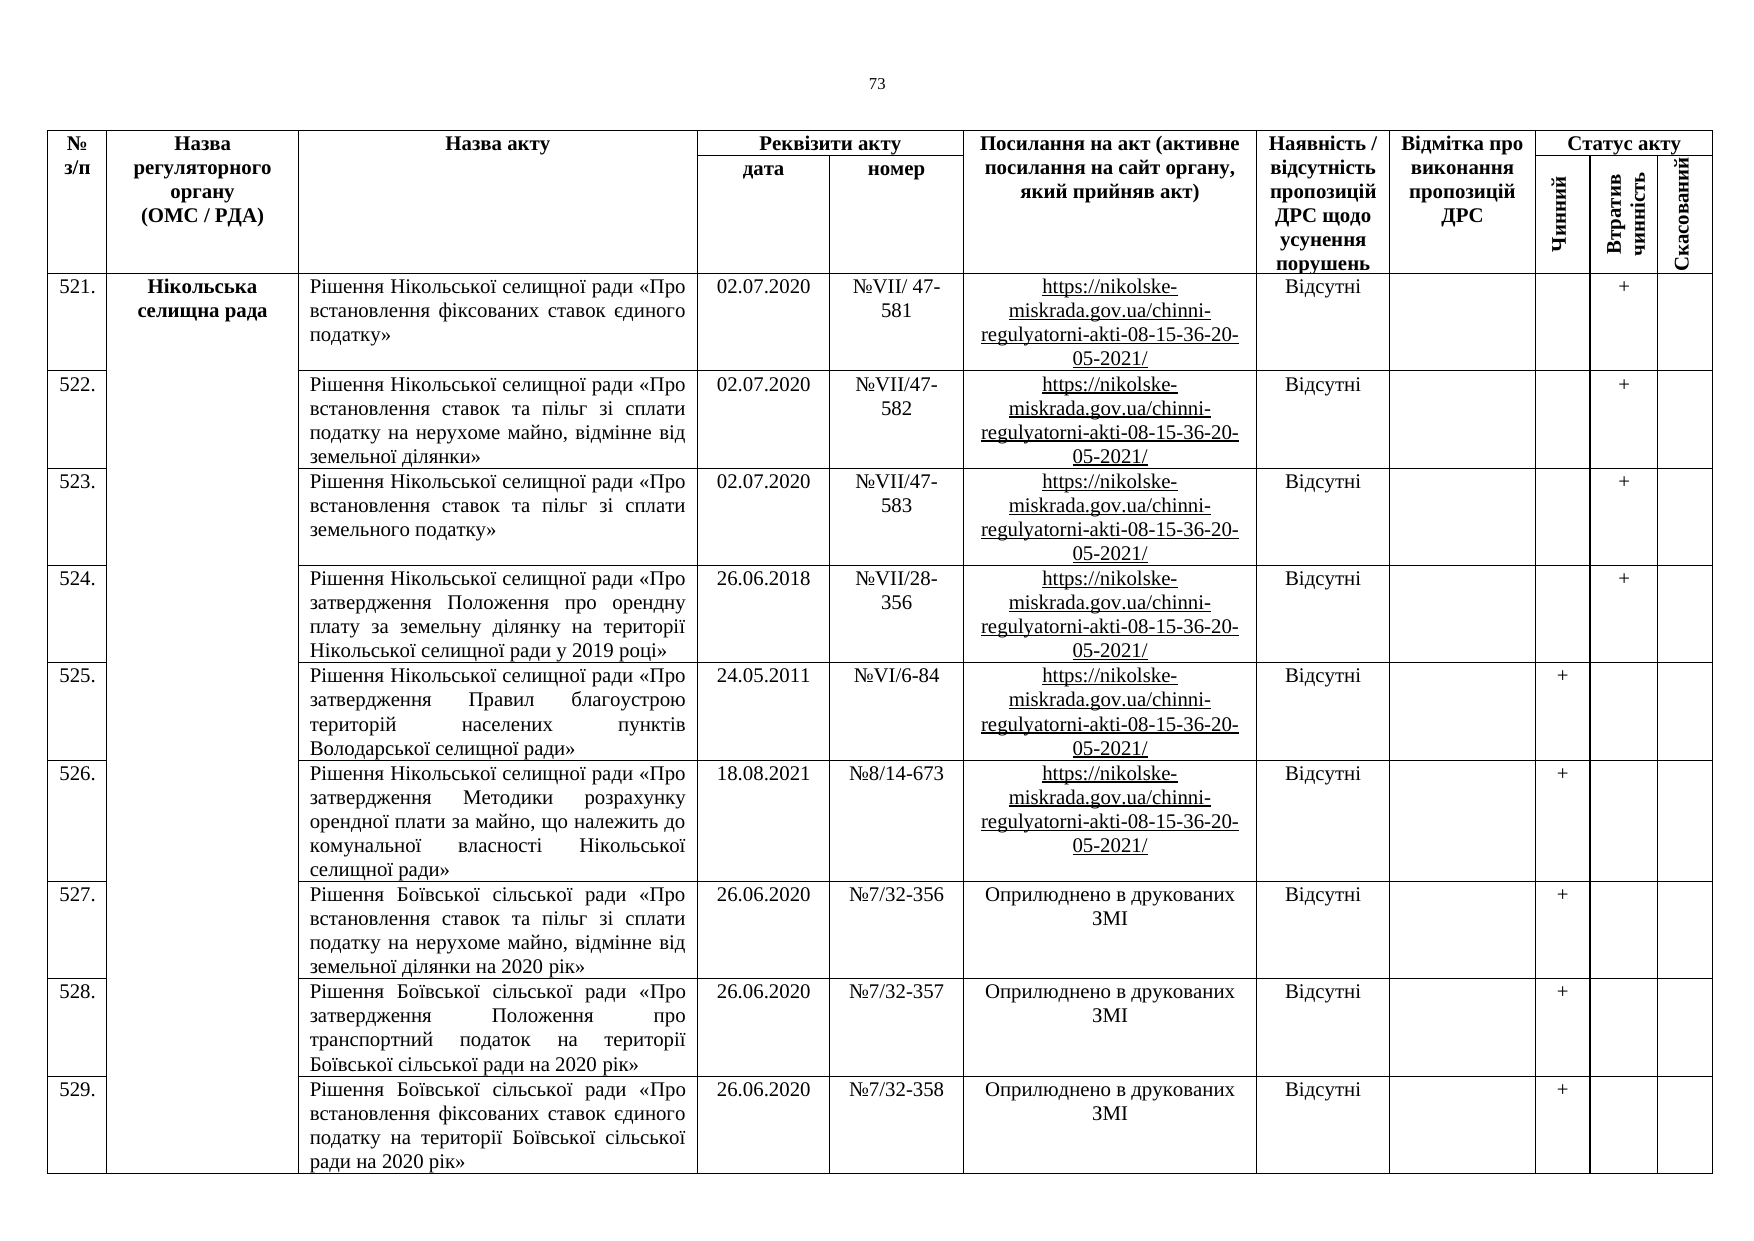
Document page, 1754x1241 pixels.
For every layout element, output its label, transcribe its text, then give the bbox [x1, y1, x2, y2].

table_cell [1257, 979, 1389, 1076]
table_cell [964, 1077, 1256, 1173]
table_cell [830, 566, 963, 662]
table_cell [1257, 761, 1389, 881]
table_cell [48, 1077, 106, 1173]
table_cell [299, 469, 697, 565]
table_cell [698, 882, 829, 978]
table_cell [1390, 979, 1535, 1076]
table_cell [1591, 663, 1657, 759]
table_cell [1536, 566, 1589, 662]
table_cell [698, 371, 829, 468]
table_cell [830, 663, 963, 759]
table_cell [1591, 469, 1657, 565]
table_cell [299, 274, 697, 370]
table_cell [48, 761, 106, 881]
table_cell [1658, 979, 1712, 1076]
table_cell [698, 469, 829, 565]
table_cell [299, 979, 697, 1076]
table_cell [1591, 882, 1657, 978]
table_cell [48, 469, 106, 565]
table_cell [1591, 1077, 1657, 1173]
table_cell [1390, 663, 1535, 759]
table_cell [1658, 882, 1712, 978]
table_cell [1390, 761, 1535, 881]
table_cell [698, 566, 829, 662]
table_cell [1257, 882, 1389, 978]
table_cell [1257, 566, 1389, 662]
table_cell дата [698, 156, 829, 273]
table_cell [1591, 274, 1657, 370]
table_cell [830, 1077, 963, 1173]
table_header Назва акту [299, 131, 697, 273]
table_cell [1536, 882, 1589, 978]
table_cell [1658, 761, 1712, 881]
table_header Статус акту [1536, 131, 1712, 155]
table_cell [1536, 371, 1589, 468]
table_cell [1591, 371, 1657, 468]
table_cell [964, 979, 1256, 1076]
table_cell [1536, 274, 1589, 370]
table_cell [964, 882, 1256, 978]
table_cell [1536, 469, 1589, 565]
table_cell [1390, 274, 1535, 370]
table_cell номер [830, 156, 963, 273]
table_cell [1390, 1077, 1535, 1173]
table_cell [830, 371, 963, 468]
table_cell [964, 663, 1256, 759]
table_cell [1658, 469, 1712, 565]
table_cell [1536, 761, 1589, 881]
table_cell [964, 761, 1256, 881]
table_header № з/п [48, 131, 106, 273]
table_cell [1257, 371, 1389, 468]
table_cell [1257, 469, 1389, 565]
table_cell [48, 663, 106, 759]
table_header Наявність / відсутність пропозицій ДРС щодо усунення порушень по акту [1257, 131, 1389, 273]
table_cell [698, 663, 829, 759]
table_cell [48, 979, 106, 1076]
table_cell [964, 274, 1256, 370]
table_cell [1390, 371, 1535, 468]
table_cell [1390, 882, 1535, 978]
table_header Назва регуляторного органу (ОМС / РДА) [107, 131, 298, 273]
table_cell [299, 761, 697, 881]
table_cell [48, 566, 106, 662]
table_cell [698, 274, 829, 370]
table_header Посилання на акт (активне посилання на сайт органу, який прийняв акт) [964, 131, 1256, 273]
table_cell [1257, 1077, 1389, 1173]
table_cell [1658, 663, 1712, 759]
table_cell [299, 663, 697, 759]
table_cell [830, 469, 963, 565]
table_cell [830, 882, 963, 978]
table_cell Скасований [1658, 156, 1712, 273]
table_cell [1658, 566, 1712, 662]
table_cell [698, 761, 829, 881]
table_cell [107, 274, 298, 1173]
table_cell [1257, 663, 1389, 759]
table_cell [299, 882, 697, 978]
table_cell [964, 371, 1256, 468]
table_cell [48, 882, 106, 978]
table_cell Чинний [1536, 156, 1589, 273]
table_cell Втратив чинність [1591, 156, 1657, 273]
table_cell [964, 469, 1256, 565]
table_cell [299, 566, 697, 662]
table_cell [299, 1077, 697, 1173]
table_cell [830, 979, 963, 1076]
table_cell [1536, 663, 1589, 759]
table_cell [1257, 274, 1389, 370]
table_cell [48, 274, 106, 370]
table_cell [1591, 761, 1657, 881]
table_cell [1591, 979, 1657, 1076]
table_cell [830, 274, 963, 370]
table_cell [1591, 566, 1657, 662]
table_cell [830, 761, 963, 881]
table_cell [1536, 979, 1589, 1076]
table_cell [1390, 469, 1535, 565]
table_header Реквізити акту [698, 131, 963, 155]
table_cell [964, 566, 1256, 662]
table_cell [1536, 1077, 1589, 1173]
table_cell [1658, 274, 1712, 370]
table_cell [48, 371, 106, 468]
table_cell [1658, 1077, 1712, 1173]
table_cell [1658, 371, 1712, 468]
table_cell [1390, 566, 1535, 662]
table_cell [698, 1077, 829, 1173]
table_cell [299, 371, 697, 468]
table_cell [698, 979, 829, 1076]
table_header Відмітка про виконання пропозицій ДРС [1390, 131, 1535, 273]
